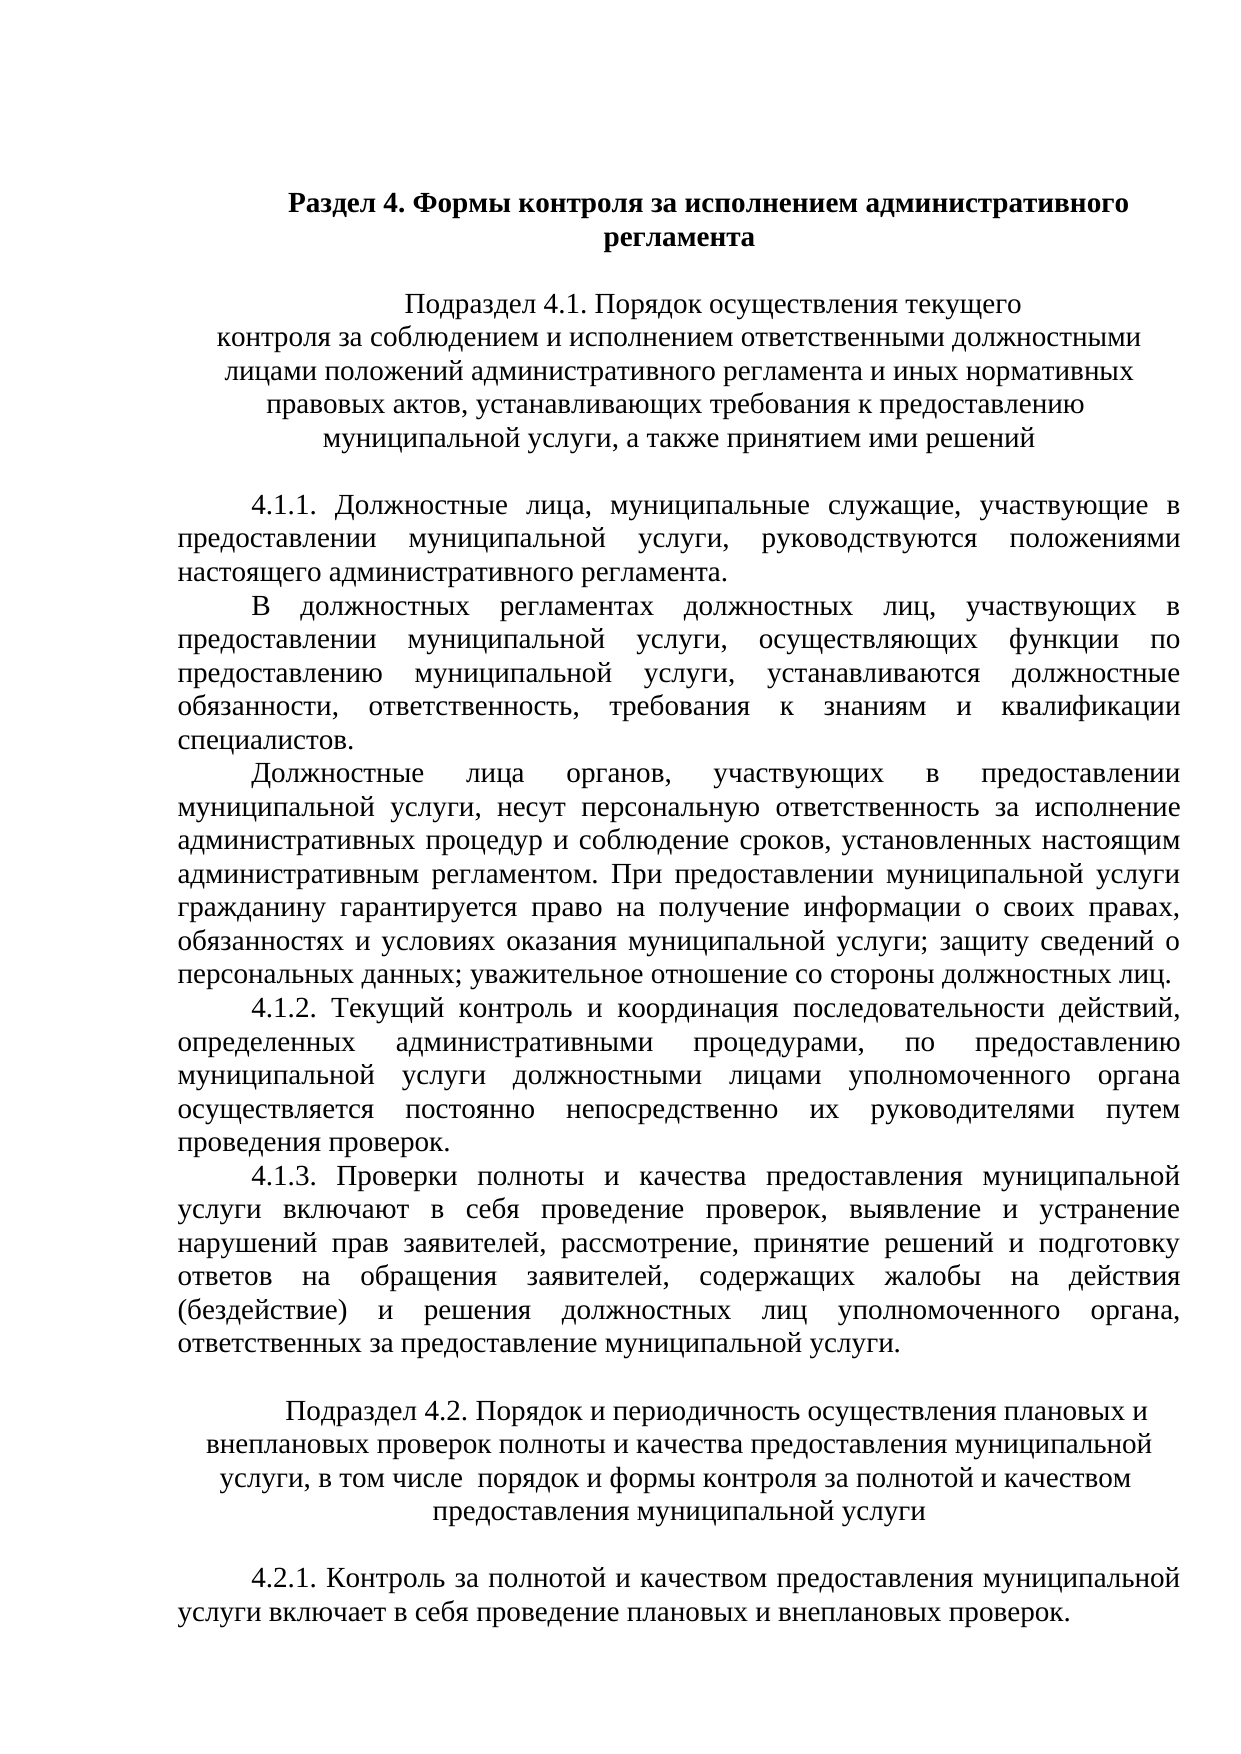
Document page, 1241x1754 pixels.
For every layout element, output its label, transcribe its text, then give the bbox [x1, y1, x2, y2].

text В должностных регламентах должностных лиц, участвующих в предоставлении муниципальной услуги, осуществляющих функции по предоставлению муниципальной услуги, устанавливаются должностные обязанности, ответственность, требования к знаниям и квалификации специалистов. [177, 588, 1181, 755]
text Раздел 4. Формы контроля за исполнением административного регламента [177, 185, 1181, 252]
text Подраздел 4.2. Порядок и периодичность осуществления плановых и внеплановых проверок полноты и качества предоставления муниципальной услуги, в том числе порядок и формы контроля за полнотой и качеством предоставления муниципальной услуги [177, 1393, 1181, 1527]
text 4.2.1. Контроль за полнотой и качеством предоставления муниципальной услуги включает в себя проведение плановых и внеплановых проверок. [177, 1560, 1181, 1627]
text Подраздел 4.1. Порядок осуществления текущего контроля за соблюдением и исполнением ответственными должностными лицами положений административного регламента и иных нормативных правовых актов, устанавливающих требования к предоставлению муниципальной услуги, а также принятием ими решений [177, 286, 1181, 453]
text Должностные лица органов, участвующих в предоставлении муниципальной услуги, несут персональную ответственность за исполнение административных процедур и соблюдение сроков, установленных настоящим административным регламентом. При предоставлении муниципальной услуги гражданину гарантируется право на получение информации о своих правах, обязанностях и условиях оказания муниципальной услуги; защиту сведений о персональных данных; уважительное отношение со стороны должностных лиц. [177, 755, 1181, 990]
text 4.1.2. Текущий контроль и координация последовательности действий, определенных административными процедурами, по предоставлению муниципальной услуги должностными лицами уполномоченного органа осуществляется постоянно непосредственно их руководителями путем проведения проверок. [177, 990, 1181, 1158]
text 4.1.3. Проверки полноты и качества предоставления муниципальной услуги включают в себя проведение проверок, выявление и устранение нарушений прав заявителей, рассмотрение, принятие решений и подготовку ответов на обращения заявителей, содержащих жалобы на действия (бездействие) и решения должностных лиц уполномоченного органа, ответственных за предоставление муниципальной услуги. [177, 1158, 1181, 1359]
text 4.1.1. Должностные лица, муниципальные служащие, участвующие в предоставлении муниципальной услуги, руководствуются положениями настоящего административного регламента. [177, 487, 1181, 588]
